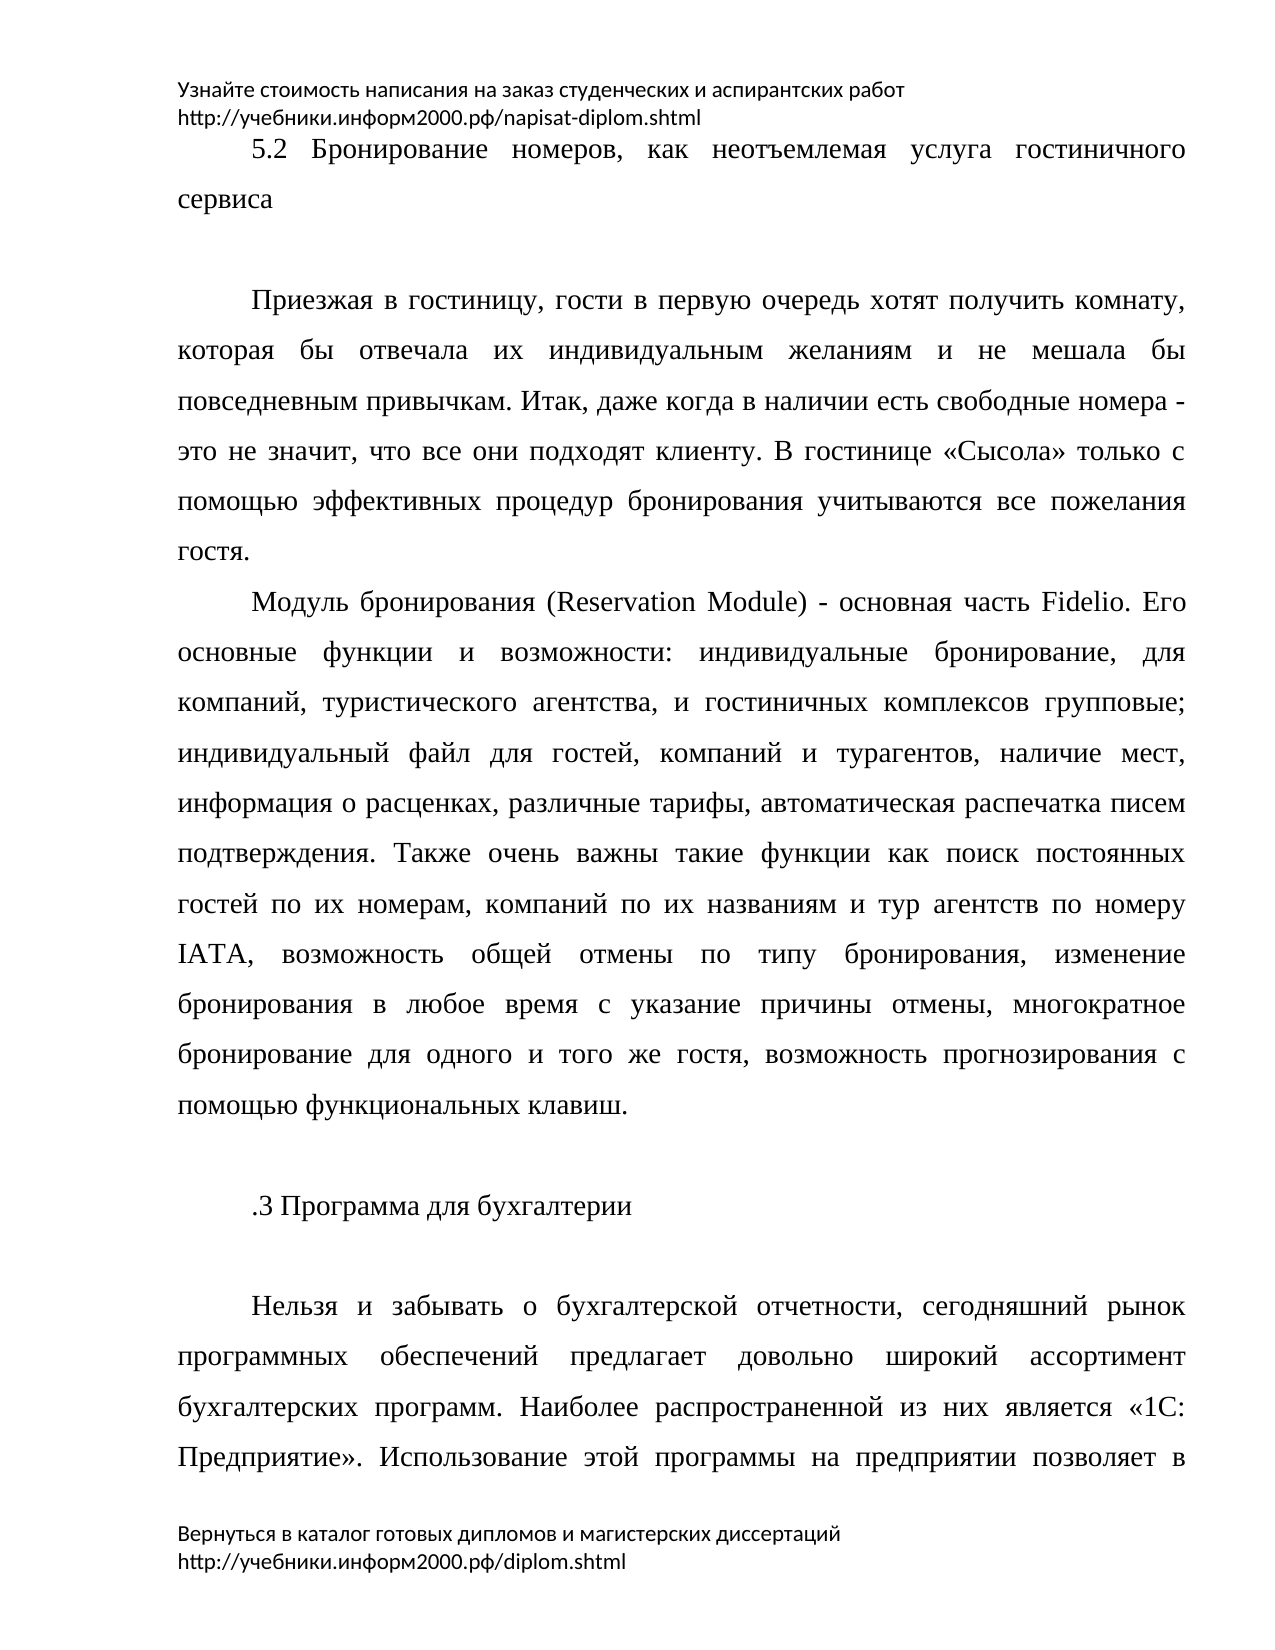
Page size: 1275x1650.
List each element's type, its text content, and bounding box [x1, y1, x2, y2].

text Приезжая в гостиницу, гости в первую очередь хотят получить комнату, которая бы отвечала их индивидуальным желаниям и не мешала бы повседневным привычкам. Итак, даже когда в наличии есть свободные номера - это не значит, что все они подходят клиенту. В гостинице «Сысола» только с помощью эффективных процедур бронирования учитываются все пожелания гостя. [177, 282, 1186, 567]
text 5.2 Бронирование номеров, как неотъемлемая услуга гостиничного сервиса [177, 131, 1186, 215]
text .3 Программа для бухгалтерии [177, 1188, 1186, 1221]
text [177, 1288, 1186, 1473]
text Модуль бронирования (Reservation Module) - основная часть Fidelio. Его основные функции и возможности: индивидуальные бронирование, для компаний, туристического агентства, и гостиничных комплексов групповые; индивидуальный файл для гостей, компаний и турагентов, наличие мест, информация о расценках, различные тарифы, автоматическая распечатка писем подтверждения. Также очень важны такие функции как поиск постоянных гостей по их номерам, компаний по их названиям и тур агентств по номеру IATA, возможность общей отмены по типу бронирования, изменение бронирования в любое время с указание причины отмены, многократное бронирование для одного и того же гостя, возможность прогнозирования с помощью функциональных клавиш. [177, 584, 1186, 1121]
